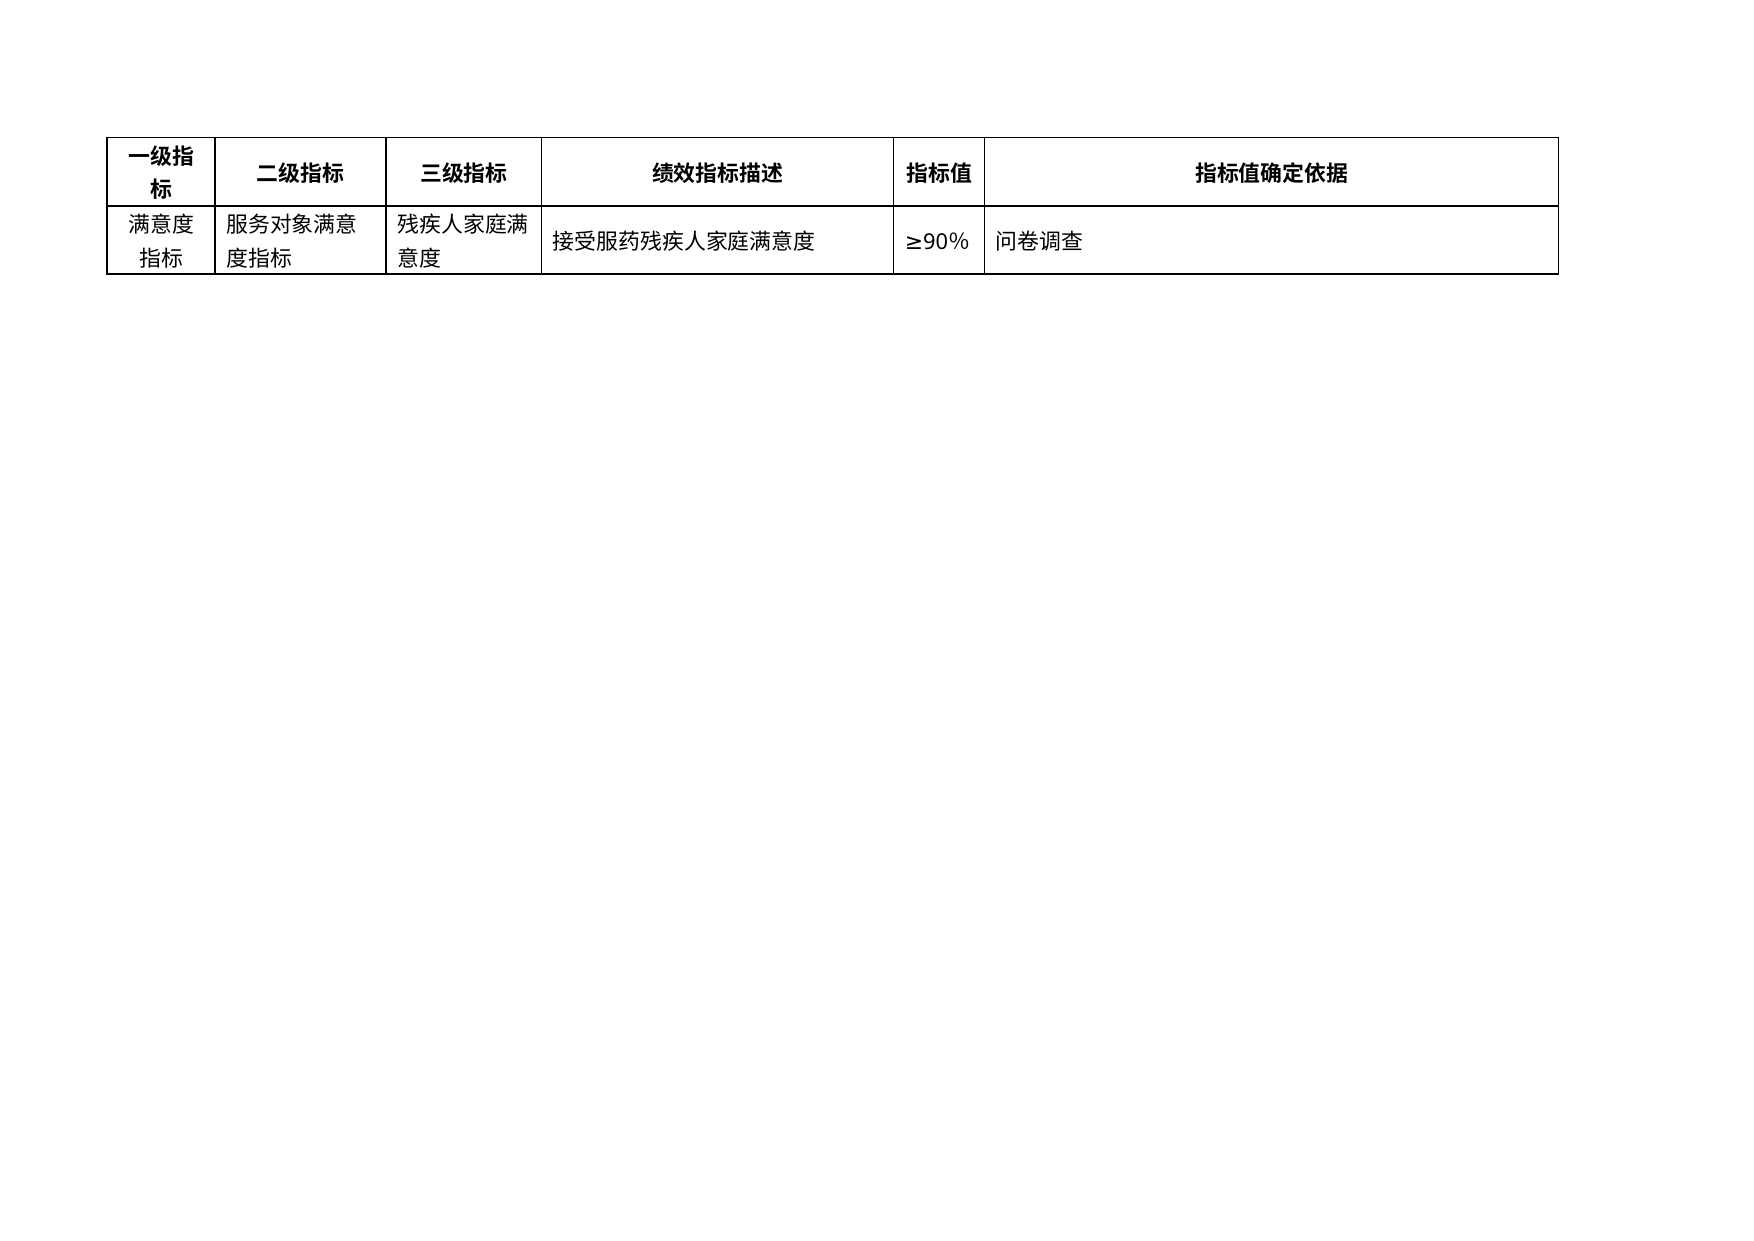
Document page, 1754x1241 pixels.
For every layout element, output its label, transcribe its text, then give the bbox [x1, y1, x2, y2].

table_cell 残疾人家庭满意度 [387, 207, 541, 273]
table_cell 问卷调查 [985, 207, 1558, 273]
table_cell 接受服药残疾人家庭满意度 [542, 207, 893, 273]
table_cell 满意度指标 [108, 207, 214, 273]
table_cell ≥90％ [894, 207, 984, 273]
table_header 一级指标 [108, 138, 214, 205]
table_header 指标值 [894, 138, 984, 205]
table_header 指标值确定依据 [985, 138, 1558, 205]
table_header 二级指标 [216, 138, 385, 205]
table_header 绩效指标描述 [542, 138, 893, 205]
table_cell 服务对象满意度指标 [216, 207, 385, 273]
table_header 三级指标 [387, 138, 541, 205]
